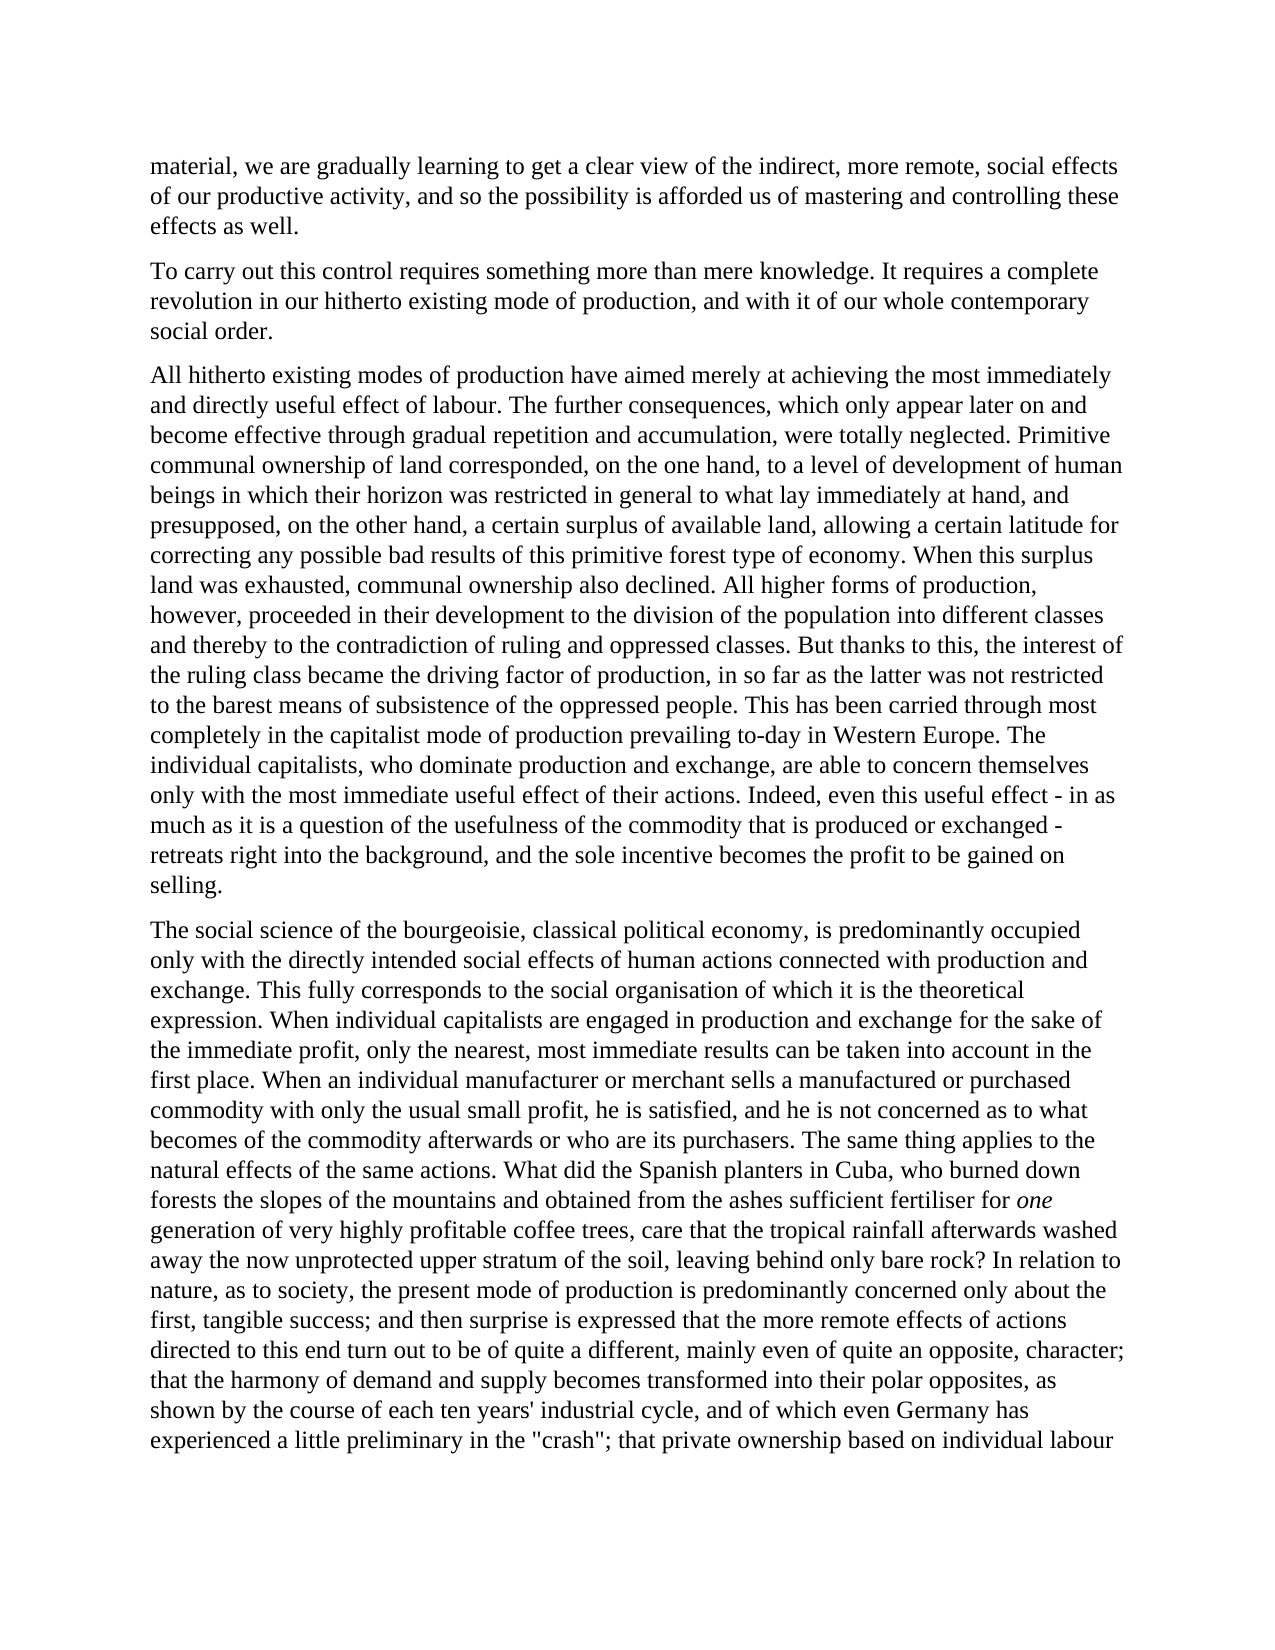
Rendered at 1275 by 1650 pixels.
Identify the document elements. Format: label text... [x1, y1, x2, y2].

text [150, 150, 1125, 240]
text To carry out this control requires something more than mere knowledge. It requires a complete revolution in our hitherto existing mode of production, and with it of our whole contemporary social order. [150, 254, 1125, 344]
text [150, 913, 1125, 1453]
text All hitherto existing modes of production have aimed merely at achieving the most immediately and directly useful effect of labour. The further consequences, which only appear later on and become effective through gradual repetition and accumulation, were totally neglected. Primitive communal ownership of land corresponded, on the one hand, to a level of development of human beings in which their horizon was restricted in general to what lay immediately at hand, and presupposed, on the other hand, a certain surplus of available land, allowing a certain latitude for correcting any possible bad results of this primitive forest type of economy. When this surplus land was exhausted, communal ownership also declined. All higher forms of production, however, proceeded in their development to the division of the population into different classes and thereby to the contradiction of ruling and oppressed classes. But thanks to this, the interest of the ruling class became the driving factor of production, in so far as the latter was not restricted to the barest means of subsistence of the oppressed people. This has been carried through most completely in the capitalist mode of production prevailing to-day in Western Europe. The individual capitalists, who dominate production and exchange, are able to concern themselves only with the most immediate useful effect of their actions. Indeed, even this useful effect - in as much as it is a question of the usefulness of the commodity that is produced or exchanged - retreats right into the background, and the sole incentive becomes the profit to be gained on selling. [150, 359, 1125, 899]
